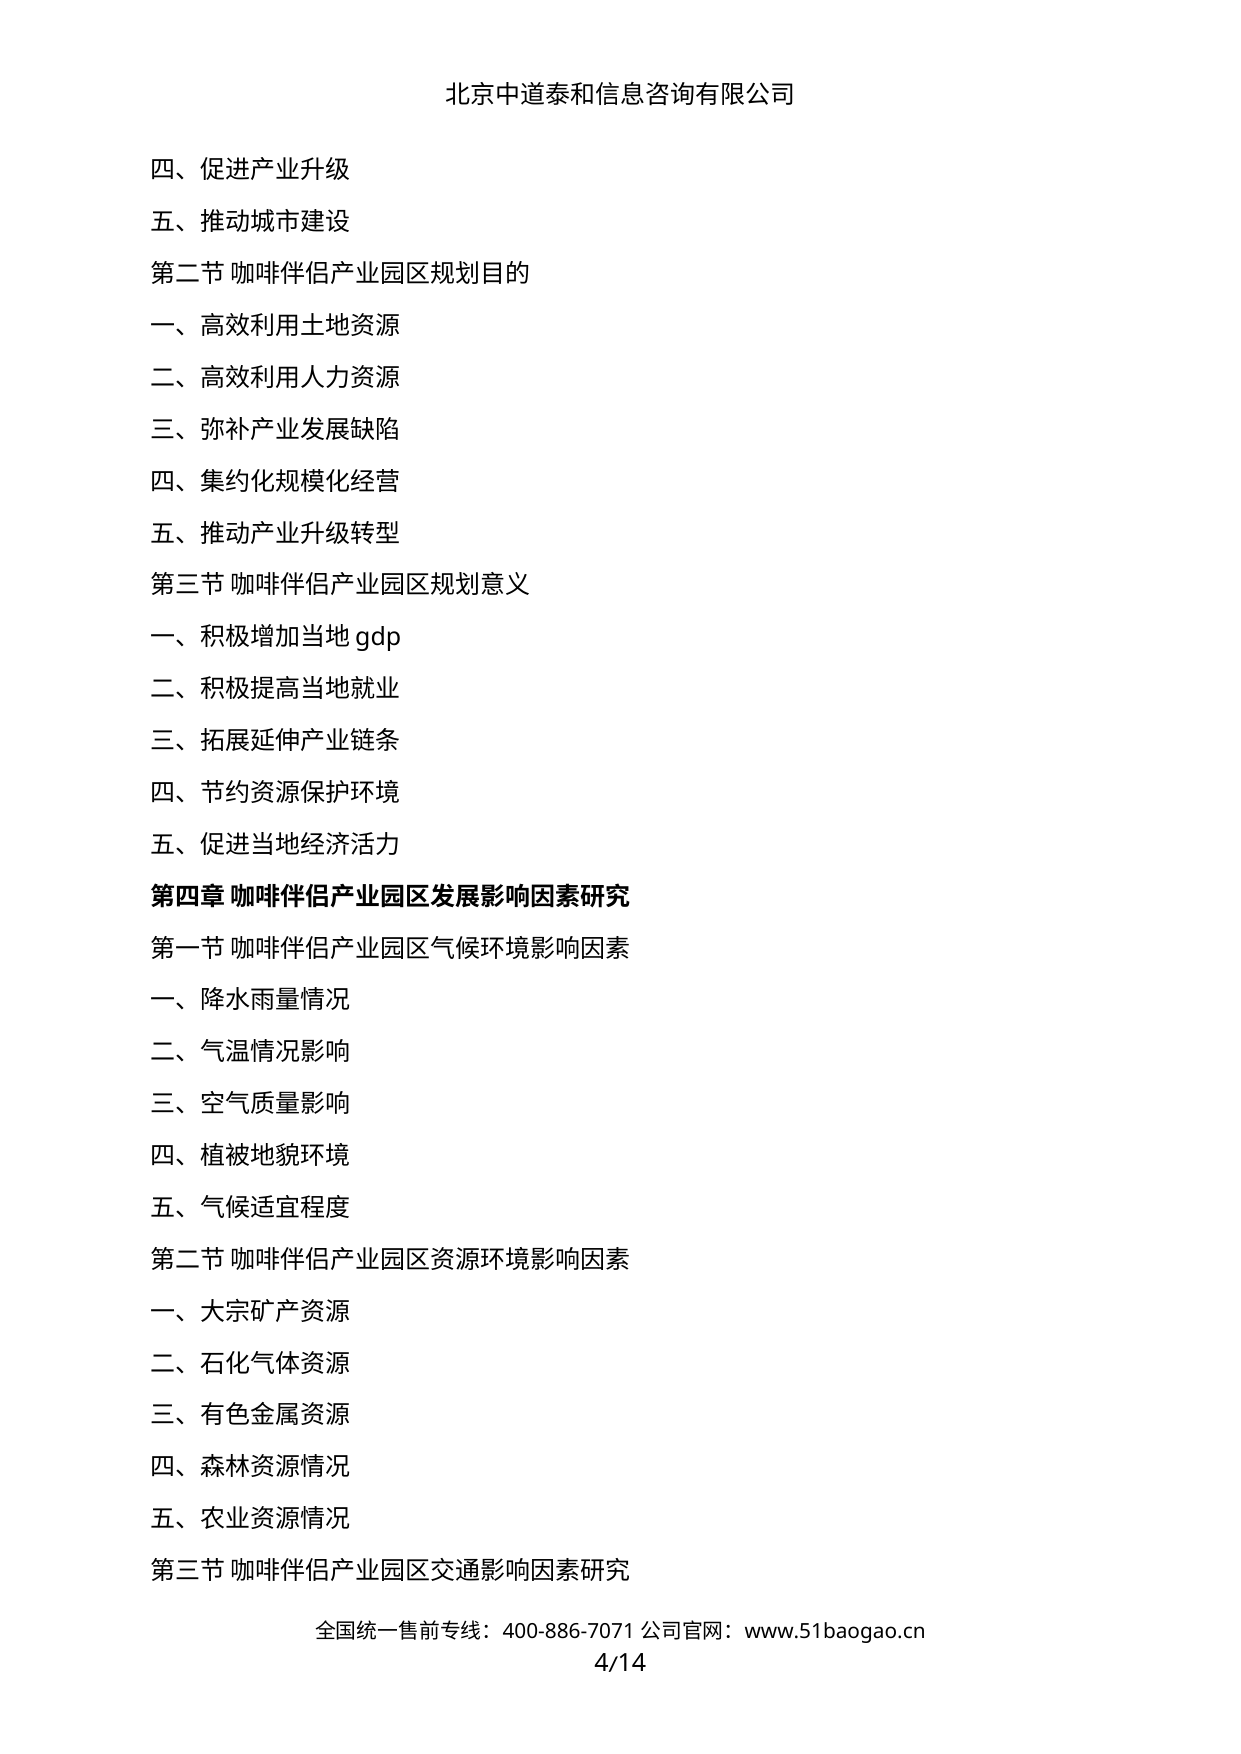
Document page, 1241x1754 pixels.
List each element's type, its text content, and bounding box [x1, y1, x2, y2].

text 五、气候适宜程度 [150, 1187, 1090, 1224]
text 四、植被地貌环境 [150, 1136, 1090, 1172]
text 三、有色金属资源 [150, 1395, 1090, 1431]
text 三、空气质量影响 [150, 1084, 1090, 1120]
text 二、高效利用人力资源 [150, 357, 1090, 394]
text 第四章 咖啡伴侣产业园区发展影响因素研究 [150, 876, 1090, 912]
text 四、集约化规模化经营 [150, 461, 1090, 497]
text 五、推动产业升级转型 [150, 513, 1090, 549]
text 四、节约资源保护环境 [150, 772, 1090, 809]
text 三、拓展延伸产业链条 [150, 721, 1090, 757]
text 三、弥补产业发展缺陷 [150, 409, 1090, 446]
text 一、积极增加当地gdp [150, 617, 1090, 653]
text 二、石化气体资源 [150, 1343, 1090, 1379]
text 二、积极提高当地就业 [150, 669, 1090, 705]
text 五、农业资源情况 [150, 1499, 1090, 1535]
text 第一节 咖啡伴侣产业园区气候环境影响因素 [150, 928, 1090, 964]
text 二、气温情况影响 [150, 1032, 1090, 1068]
text 五、促进当地经济活力 [150, 824, 1090, 861]
text 一、降水雨量情况 [150, 980, 1090, 1016]
text 第三节 咖啡伴侣产业园区交通影响因素研究 [150, 1551, 1090, 1587]
text 五、推动城市建设 [150, 202, 1090, 238]
text 第二节 咖啡伴侣产业园区资源环境影响因素 [150, 1239, 1090, 1276]
text 四、森林资源情况 [150, 1447, 1090, 1483]
text 第二节 咖啡伴侣产业园区规划目的 [150, 254, 1090, 290]
text 四、促进产业升级 [150, 150, 1090, 186]
text 一、高效利用土地资源 [150, 306, 1090, 342]
text 一、大宗矿产资源 [150, 1291, 1090, 1327]
text 第三节 咖啡伴侣产业园区规划意义 [150, 565, 1090, 601]
